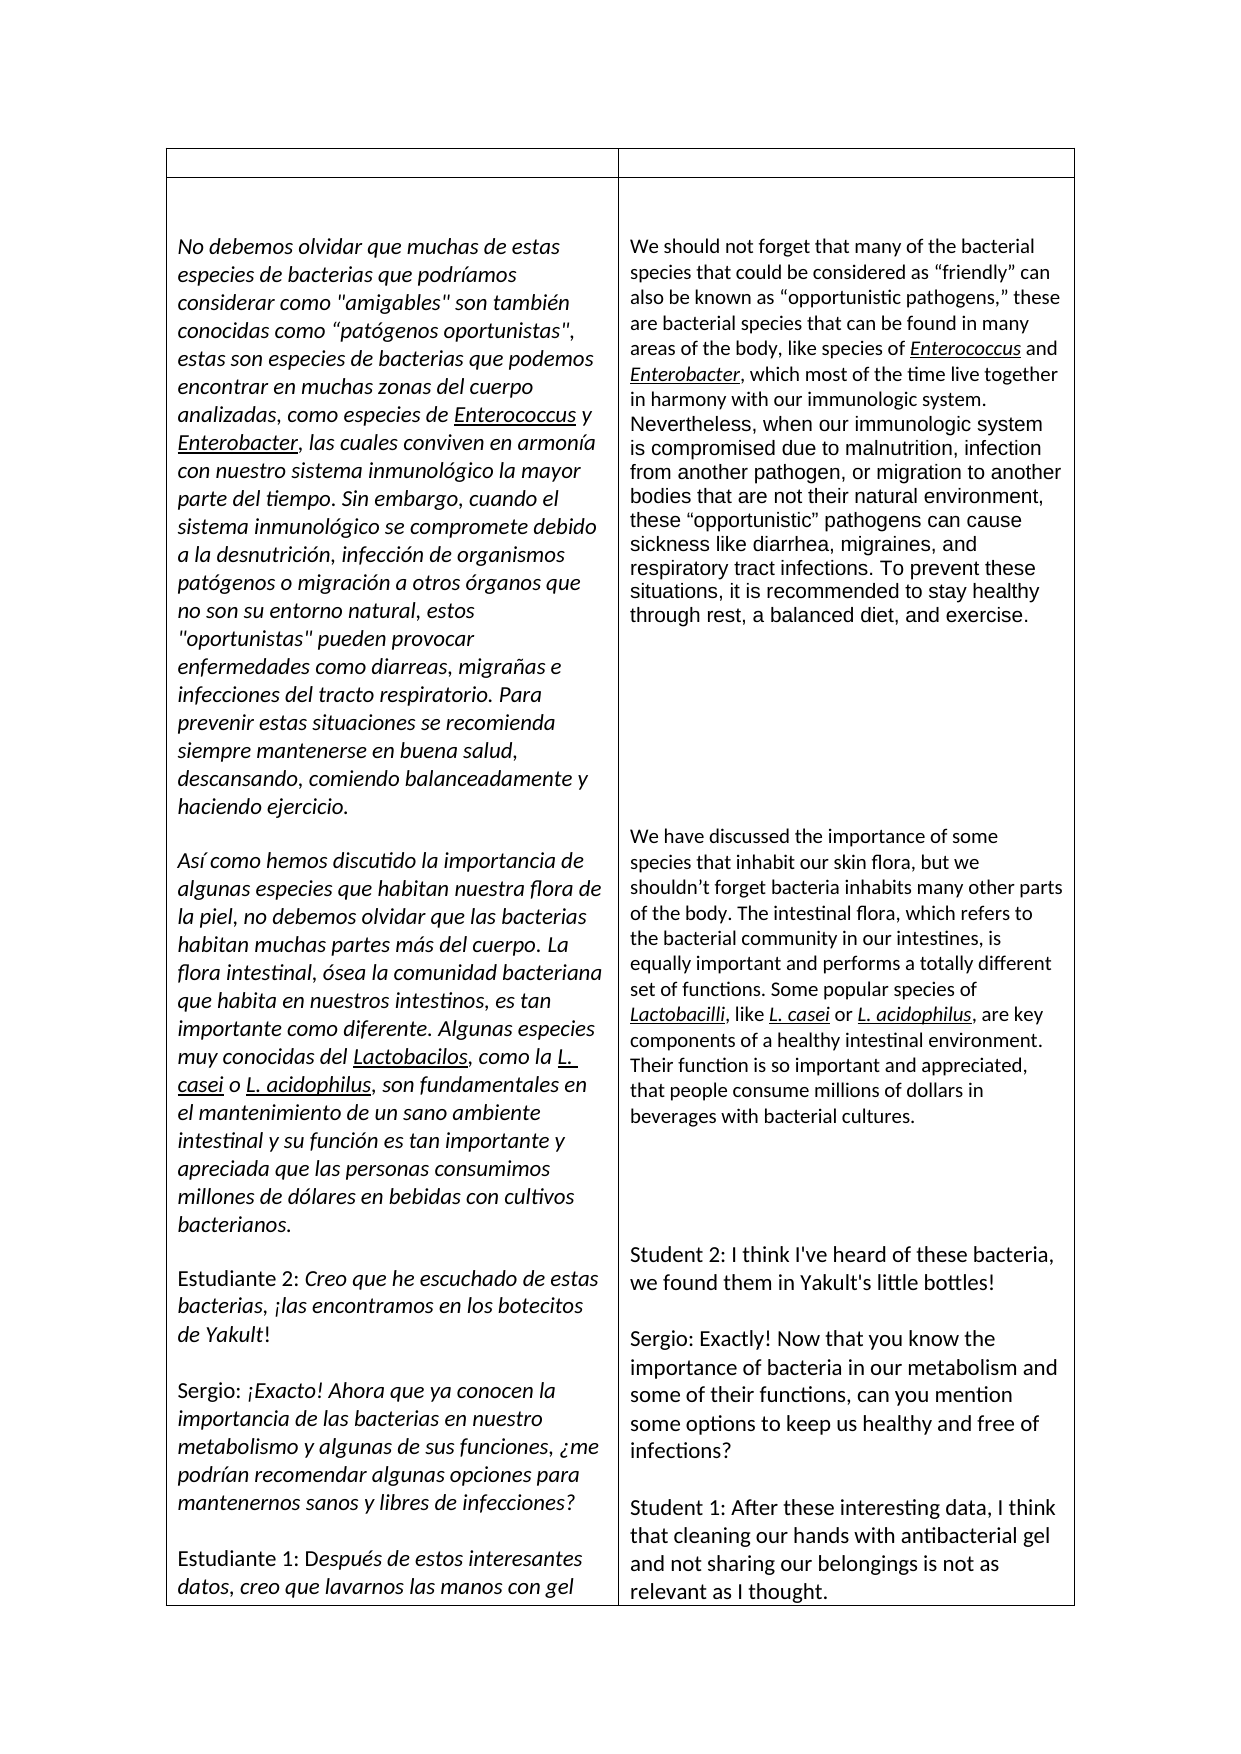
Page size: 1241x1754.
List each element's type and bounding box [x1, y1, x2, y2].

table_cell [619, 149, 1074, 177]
table_cell [619, 178, 1074, 1605]
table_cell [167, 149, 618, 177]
table_cell [167, 178, 618, 1605]
